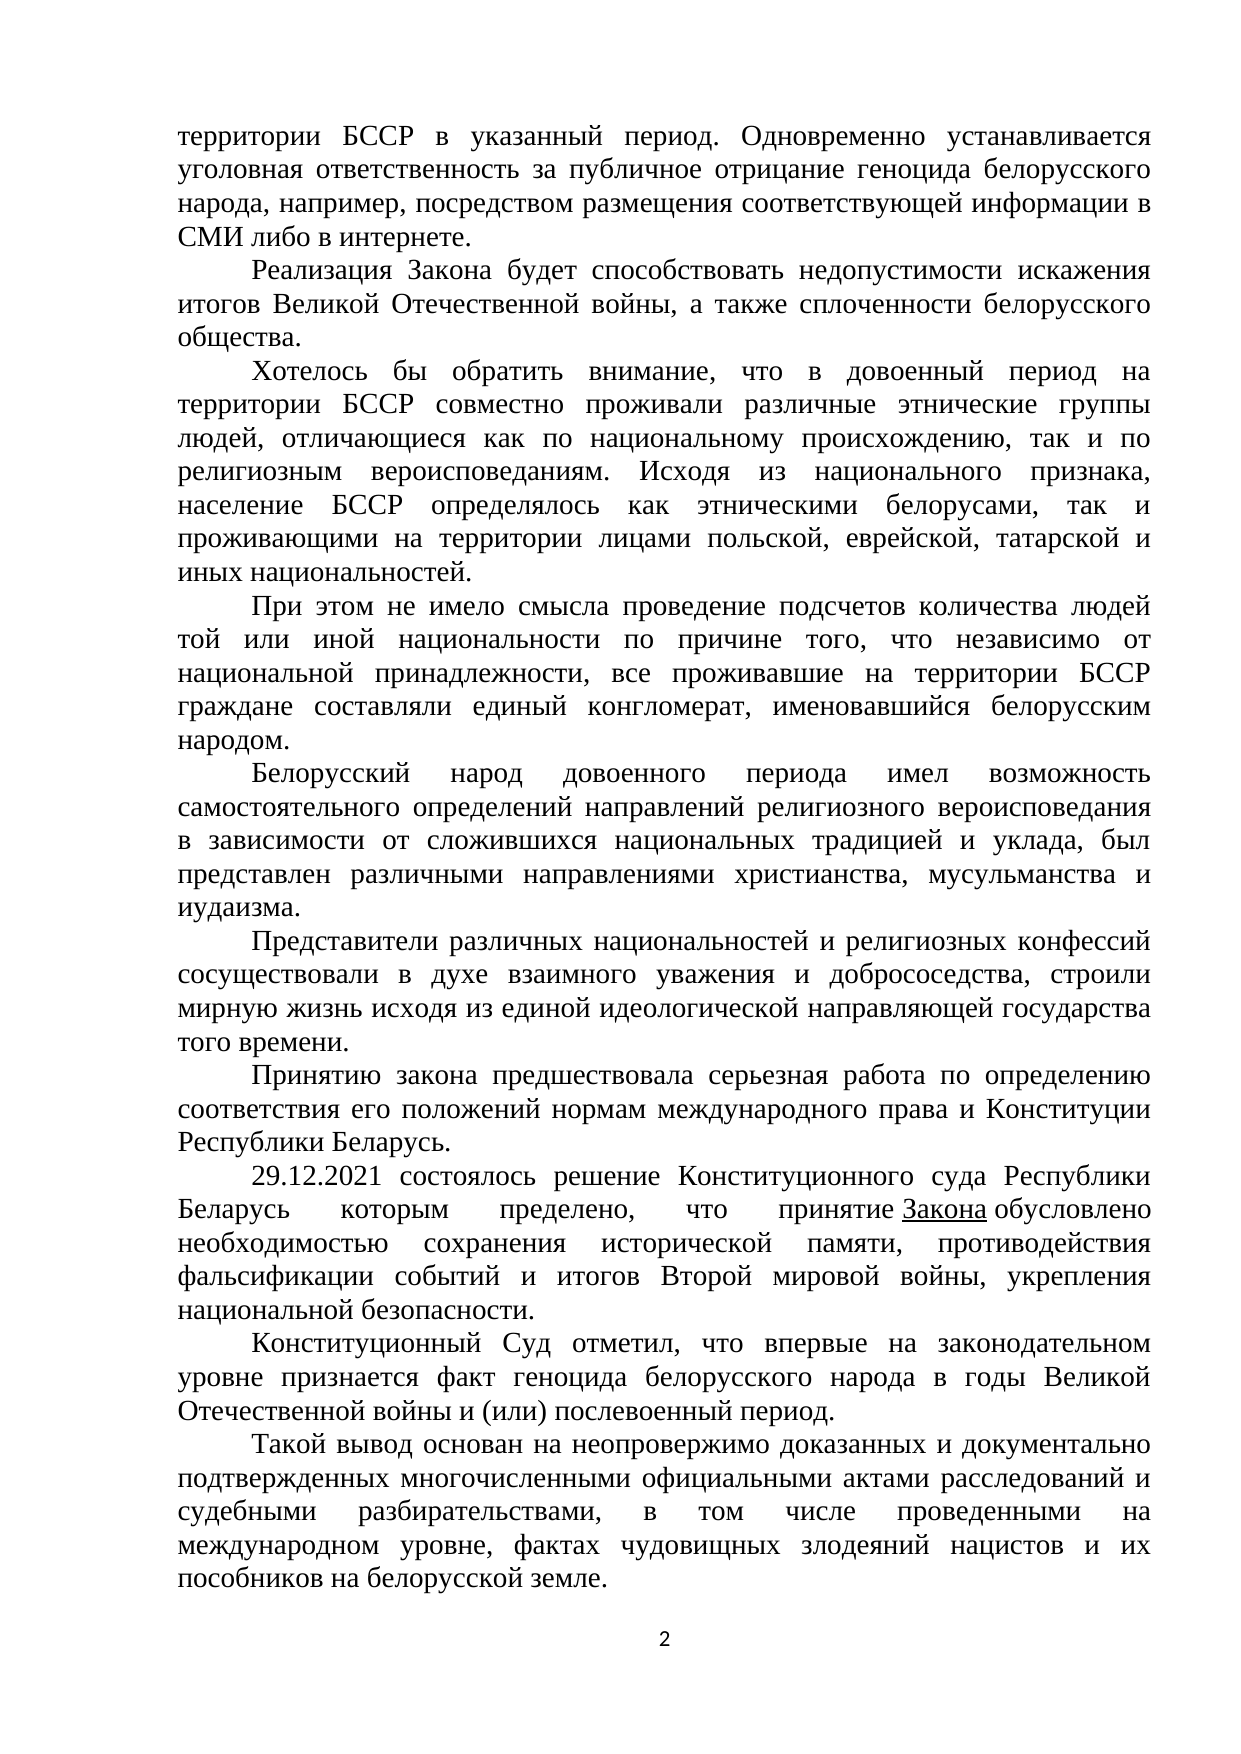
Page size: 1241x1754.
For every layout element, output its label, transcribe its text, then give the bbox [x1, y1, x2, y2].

text Представители различных национальностей и религиозных конфессий сосуществовали в духе взаимного уважения и добрососедства, строили мирную жизнь исходя из единой идеологической направляющей государства того времени. [177, 923, 1152, 1057]
text Белорусский народ довоенного периода имел возможность самостоятельного определений направлений религиозного вероисповедания в зависимости от сложившихся национальных традицией и уклада, был представлен различными направлениями христианства, мусульманства и иудаизма. [177, 755, 1152, 923]
text Такой вывод основан на неопровержимо доказанных и документально подтвержденных многочисленными официальными актами расследований и судебными разбирательствами, в том числе проведенными на международном уровне, фактах чудовищных злодеяний нацистов и их пособников на белорусской земле. [177, 1426, 1152, 1594]
text Реализация Закона будет способствовать недопустимости искажения итогов Великой Отечественной войны, а также сплоченности белорусского общества. [177, 252, 1152, 353]
text При этом не имело смысла проведение подсчетов количества людей той или иной национальности по причине того, что независимо от национальной принадлежности, все проживавшие на территории БССР граждане составляли единый конгломерат, именовавшийся белорусским народом. [177, 588, 1152, 755]
text Хотелось бы обратить внимание, что в довоенный период на территории БССР совместно проживали различные этнические группы людей, отличающиеся как по национальному происхождению, так и по религиозным вероисповеданиям. Исходя из национального признака, население БССР определялось как этническими белорусами, так и проживающими на территории лицами польской, еврейской, татарской и иных национальностей. [177, 353, 1152, 588]
text 29.12.2021 состоялось решение Конституционного суда Республики Беларусь которым пределено, что принятие Закона обусловлено необходимостью сохранения исторической памяти, противодействия фальсификации событий и итогов Второй мировой войны, укрепления национальной безопасности. [177, 1158, 1152, 1326]
text Принятию закона предшествовала серьезная работа по определению соответствия его положений нормам международного права и Конституции Республики Беларусь. [177, 1057, 1152, 1158]
text Конституционный Суд отметил, что впервые на законодательном уровне признается факт геноцида белорусского народа в годы Великой Отечественной войны и (или) послевоенный период. [177, 1326, 1152, 1426]
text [177, 118, 1152, 252]
